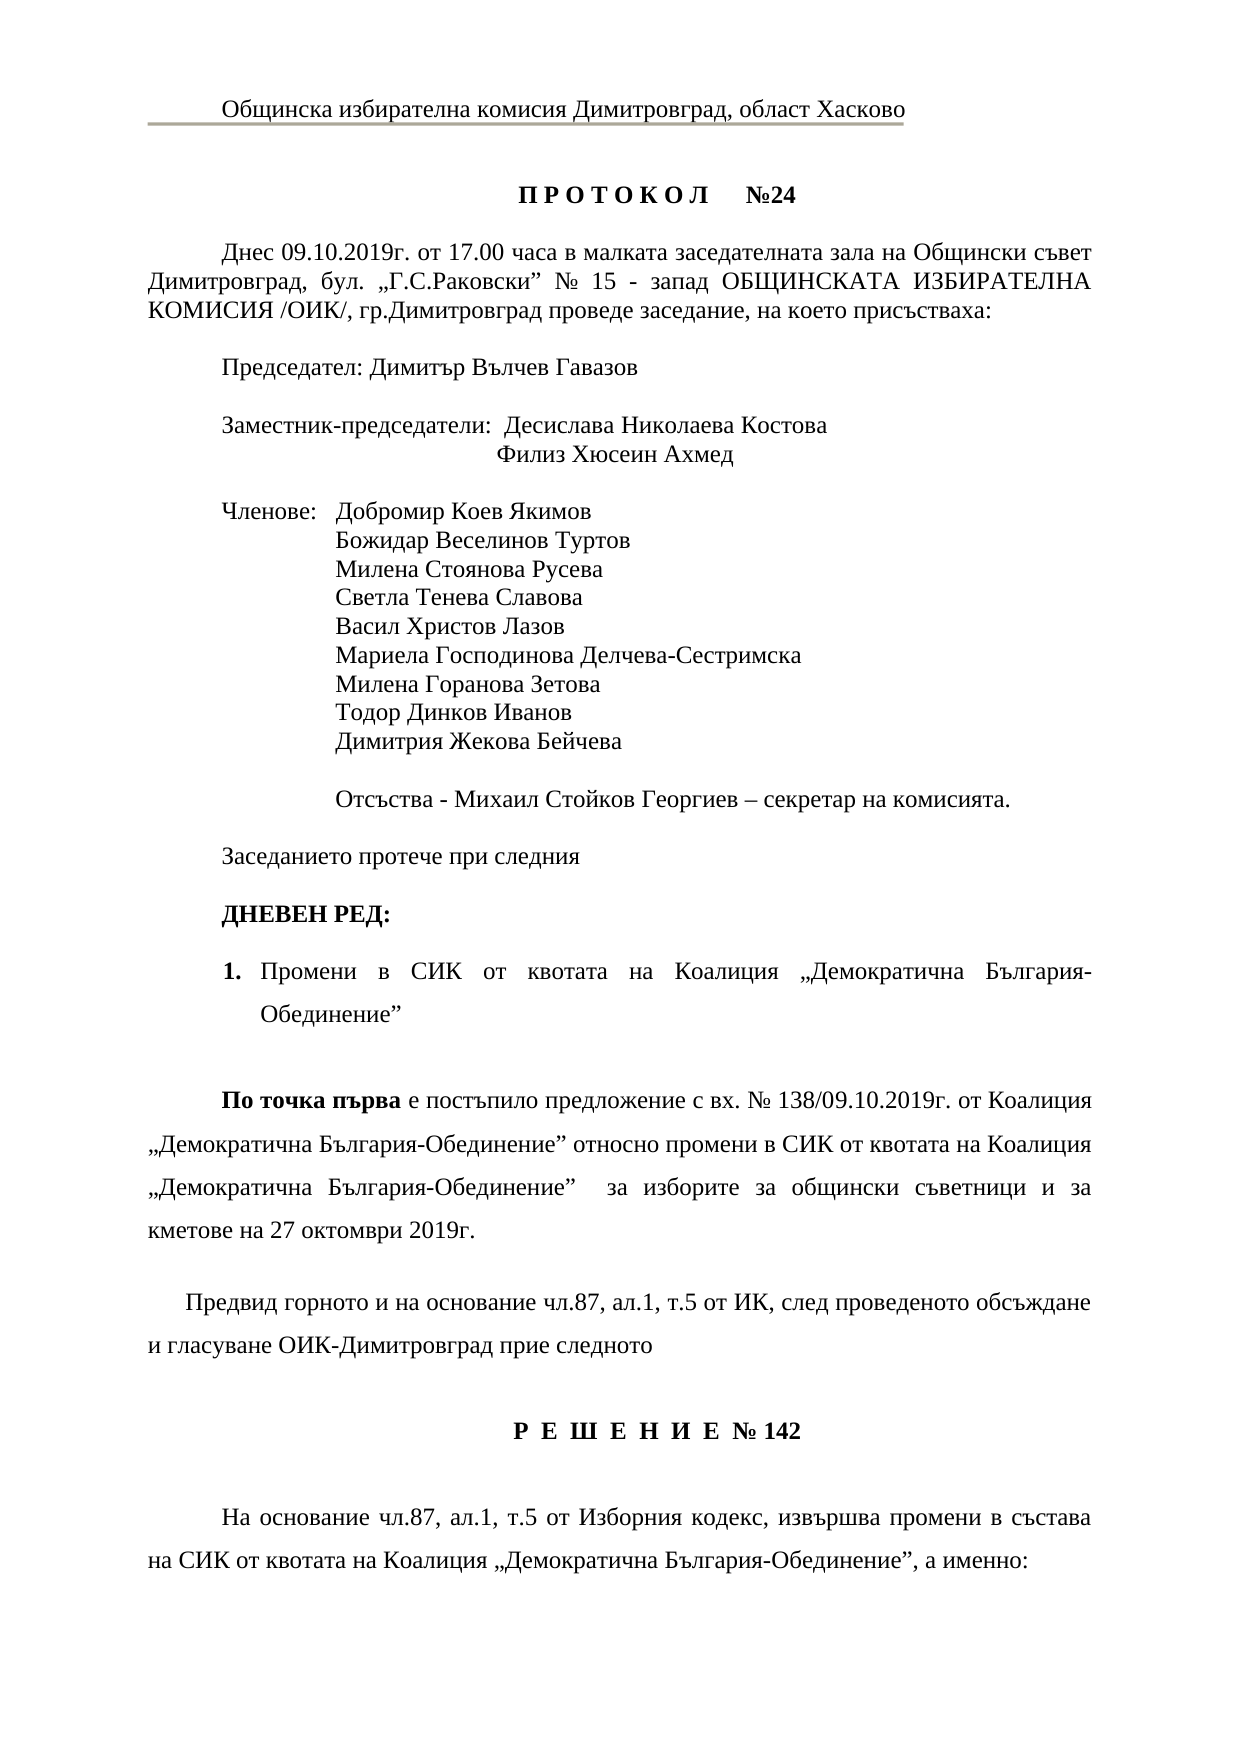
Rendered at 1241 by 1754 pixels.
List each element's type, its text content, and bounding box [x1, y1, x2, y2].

text Милена Стоянова Русева [261, 554, 1093, 582]
text На основание чл.87, ал.1, т.5 от Изборния кодекс, извършва промени в състава на СИК от квотата на Коалиция „Демократична България-Обединение”, а именно: [148, 1502, 1093, 1574]
text Мариела Господинова Делчева-Сестримска [335, 640, 1093, 669]
text П Р О Т О К О Л №24 [148, 180, 1093, 209]
text ДНЕВЕН РЕД: [148, 899, 1093, 927]
text Председател: Димитър Вълчев Гавазов [148, 352, 1093, 381]
text Членове: Добромир Коев Якимов [148, 496, 1093, 525]
text Днес 09.10.2019г. от 17.00 часа в малката заседателната зала на Общински съвет Димитровград, бул. „Г.С.Раковски” № 15 - запад ОБЩИНСКАТА ИЗБИРАТЕЛНА КОМИСИЯ /ОИК/, гр.Димитровград проведе заседание, на което присъстваха: [148, 237, 1093, 324]
text Заседанието протече при следния [148, 841, 1093, 870]
text Божидар Веселинов Туртов [261, 525, 1093, 554]
text Предвид горното и на основание чл.87, ал.1, т.5 от ИК, след проведеното обсъждане и гласуване ОИК-Димитровград прие следното [148, 1287, 1093, 1359]
list Промени в СИК от квотата на Коалиция „Демократична България-Обединение” [223, 956, 1093, 1028]
text Общинска избирателна комисия Димитровград, област Хасково [148, 94, 1093, 122]
text Заместник-председатели: Десислава Николаева Костова [148, 410, 1093, 439]
text Тодор Динков Иванов [261, 697, 1093, 726]
text Милена Горанова Зетова [261, 669, 1093, 697]
text Р Е Ш Е Н И Е № 142 [148, 1416, 1093, 1445]
text Светла Тенева Славова [261, 582, 1093, 611]
text Васил Христов Лазов [148, 611, 1093, 640]
text По точка първа е постъпило предложение с вх. № 138/09.10.2019г. от Коалиция „Демократична България-Обединение” относно промени в СИК от квотата на Коалиция „Демократична България-Обединение” за изборите за общински съветници и за кметове на 27 октомври 2019г. [148, 1086, 1093, 1244]
text Димитрия Жекова Бейчева [261, 726, 1093, 755]
text Отсъствa - Михаил Стойков Георгиев – секретар на комисията. [261, 784, 1093, 812]
text Филиз Хюсеин Ахмед [148, 439, 1093, 467]
